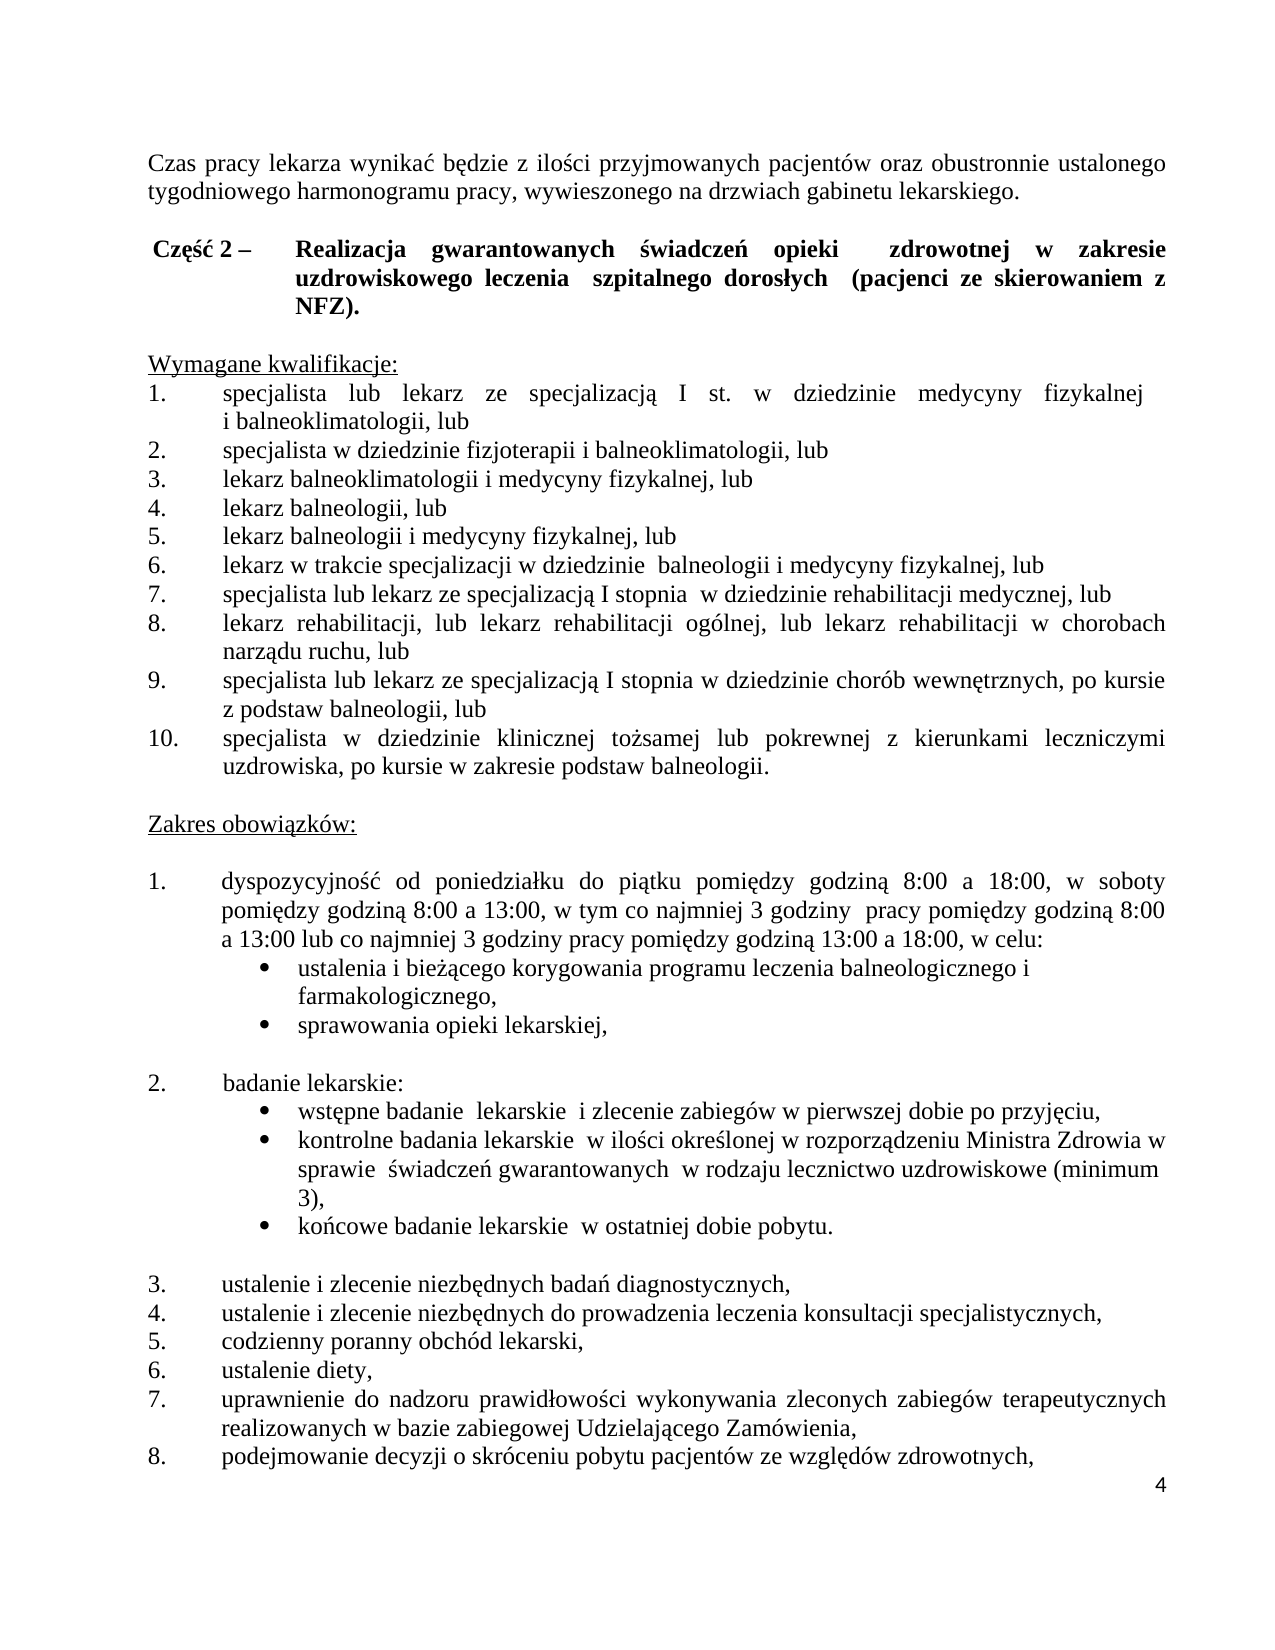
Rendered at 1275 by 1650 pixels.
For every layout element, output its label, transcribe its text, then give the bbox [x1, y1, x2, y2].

text 5. codzienny poranny obchód lekarski, [148, 1326, 1167, 1355]
list specjalista lub lekarz ze specjalizacją I stopnia w dziedzinie rehabilitacji medycznej, lub [148, 579, 1167, 608]
text 3. ustalenie i zlecenie niezbędnych badań diagnostycznych, [148, 1269, 1167, 1298]
list kontrolne badania lekarskie w ilości określonej w rozporządzeniu Ministra Zdrowia w sprawie świadczeń gwarantowanych w rodzaju lecznictwo uzdrowiskowe (minimum 3), [260, 1125, 1167, 1211]
text Zakres obowiązków: [148, 809, 1167, 838]
text Część 2 – Realizacja gwarantowanych świadczeń opieki zdrowotnej w zakresie uzdrowiskowego leczenia szpitalnego dorosłych (pacjenci ze skierowaniem z NFZ). [152, 234, 1167, 320]
list specjalista w dziedzinie fizjoterapii i balneoklimatologii, lub [148, 435, 1167, 464]
list końcowe badanie lekarskie w ostatniej dobie pobytu. [260, 1211, 1167, 1240]
list sprawowania opieki lekarskiej, [260, 1010, 1167, 1039]
list lekarz balneoklimatologii i medycyny fizykalnej, lub [148, 464, 1167, 493]
text Wymagane kwalifikacje: [148, 349, 1167, 378]
list lekarz balneologii i medycyny fizykalnej, lub [148, 521, 1167, 550]
text 4. ustalenie i zlecenie niezbędnych do prowadzenia leczenia konsultacji specjalistycznych, [148, 1298, 1167, 1326]
list specjalista w dziedzinie klinicznej tożsamej lub pokrewnej z kierunkami leczniczymi uzdrowiska, po kursie w zakresie podstaw balneologii. [148, 723, 1167, 780]
list specjalista lub lekarz ze specjalizacją I stopnia w dziedzinie chorób wewnętrznych, po kursie z podstaw balneologii, lub [148, 665, 1167, 723]
text 6. ustalenie diety, [148, 1355, 1167, 1384]
text 2. badanie lekarskie: [148, 1068, 1167, 1096]
text 7. uprawnienie do nadzoru prawidłowości wykonywania zleconych zabiegów terapeutycznych realizowanych w bazie zabiegowej Udzielającego Zamówienia, [148, 1384, 1167, 1441]
list ustalenia i bieżącego korygowania programu leczenia balneologicznego i farmakologicznego, [260, 953, 1167, 1010]
list wstępne badanie lekarskie i zlecenie zabiegów w pierwszej dobie po przyjęciu, [260, 1096, 1167, 1125]
text Czas pracy lekarza wynikać będzie z ilości przyjmowanych pacjentów oraz obustronnie ustalonego tygodniowego harmonogramu pracy, wywieszonego na drzwiach gabinetu lekarskiego. [148, 148, 1167, 205]
list lekarz rehabilitacji, lub lekarz rehabilitacji ogólnej, lub lekarz rehabilitacji w chorobach narządu ruchu, lub [148, 608, 1167, 665]
text 8. podejmowanie decyzji o skróceniu pobytu pacjentów ze względów zdrowotnych, [148, 1441, 1167, 1470]
list lekarz balneologii, lub [148, 493, 1167, 521]
list lekarz w trakcie specjalizacji w dziedzinie balneologii i medycyny fizykalnej, lub [148, 550, 1167, 579]
text 1. dyspozycyjność od poniedziałku do piątku pomiędzy godziną 8:00 a 18:00, w soboty pomiędzy godziną 8:00 a 13:00, w tym co najmniej 3 godziny pracy pomiędzy godziną 8:00 a 13:00 lub co najmniej 3 godziny pracy pomiędzy godziną 13:00 a 18:00, w celu: [148, 866, 1167, 953]
list specjalista lub lekarz ze specjalizacją I st. w dziedzinie medycyny fizykalnej i balneoklimatologii, lub [148, 378, 1167, 435]
